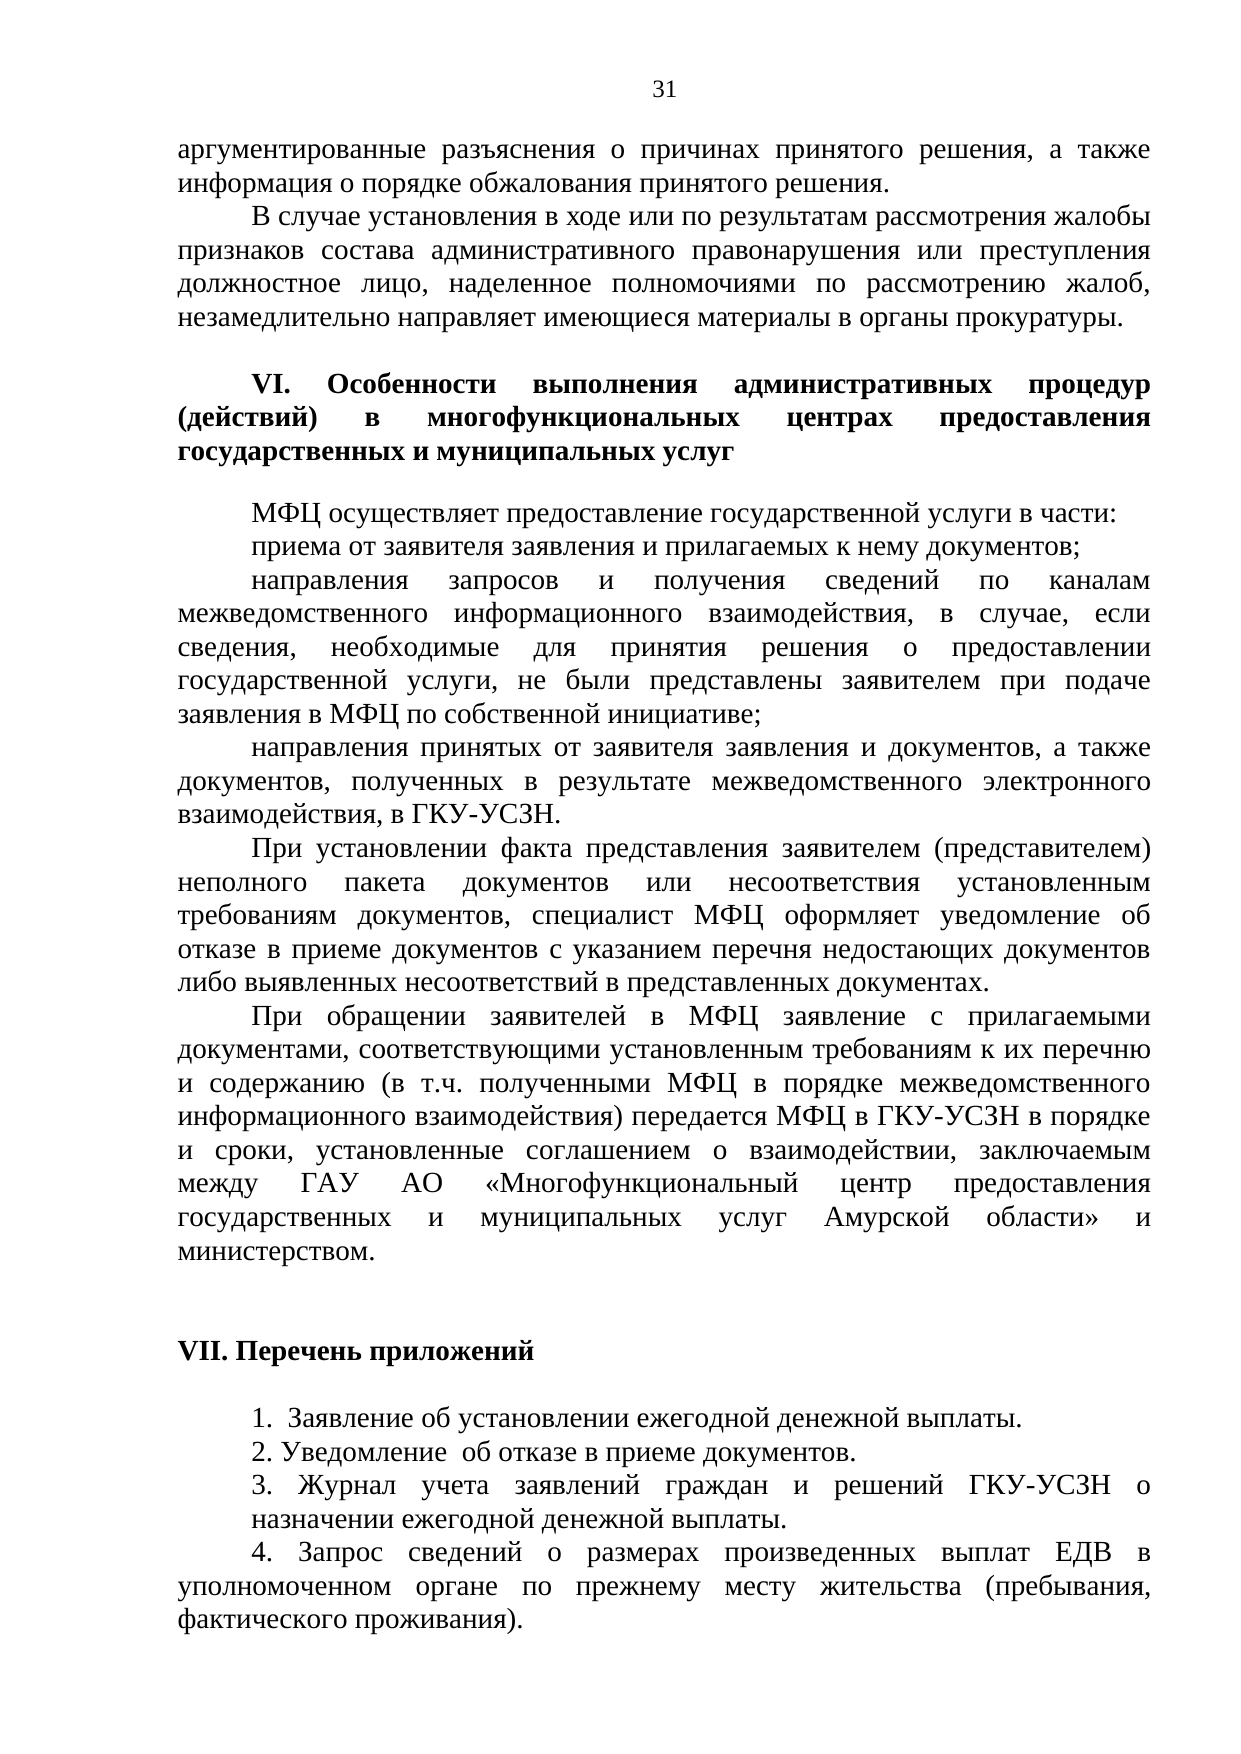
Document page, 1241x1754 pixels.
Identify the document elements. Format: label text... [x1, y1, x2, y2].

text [177, 131, 1152, 198]
text направления запросов и получения сведений по каналам межведомственного информационного взаимодействия, в случае, если сведения, необходимые для принятия решения о предоставлении государственной услуги, не были представлены заявителем при подаче заявления в МФЦ по собственной инициативе; [177, 562, 1152, 729]
text 2. Уведомление об отказе в приеме документов. [251, 1434, 1152, 1467]
text При установлении факта представления заявителем (представителем) неполного пакета документов или несоответствия установленным требованиям документов, специалист МФЦ оформляет уведомление об отказе в приеме документов с указанием перечня недостающих документов либо выявленных несоответствий в представленных документах. [177, 830, 1152, 998]
text 3. Журнал учета заявлений граждан и решений ГКУ-УСЗН о назначении ежегодной денежной выплаты. [251, 1467, 1152, 1534]
text МФЦ осуществляет предоставление государственной услуги в части: [177, 495, 1152, 528]
text VI. Особенности выполнения административных процедур (действий) в многофункциональных центрах предоставления государственных и муниципальных услуг [177, 366, 1152, 467]
text приема от заявителя заявления и прилагаемых к нему документов; [177, 528, 1152, 562]
text направления принятых от заявителя заявления и документов, а также документов, полученных в результате межведомственного электронного взаимодействия, в ГКУ-УСЗН. [177, 729, 1152, 830]
text В случае установления в ходе или по результатам рассмотрения жалобы признаков состава административного правонарушения или преступления должностное лицо, наделенное полномочиями по рассмотрению жалоб, незамедлительно направляет имеющиеся материалы в органы прокуратуры. [177, 198, 1152, 332]
text 4. Запрос сведений о размерах произведенных выплат ЕДВ в уполномоченном органе по прежнему месту жительства (пребывания, фактического проживания). [177, 1534, 1152, 1635]
text 1. Заявление об установлении ежегодной денежной выплаты. [177, 1400, 1152, 1434]
text При обращении заявителей в МФЦ заявление с прилагаемыми документами, соответствующими установленным требованиям к их перечню и содержанию (в т.ч. полученными МФЦ в порядке межведомственного информационного взаимодействия) передается МФЦ в ГКУ-УСЗН в порядке и сроки, установленные соглашением о взаимодействии, заключаемым между ГАУ АО «Многофункциональный центр предоставления государственных и муниципальных услуг Амурской области» и министерством. [177, 998, 1152, 1266]
text VII. Перечень приложений [177, 1333, 1152, 1367]
